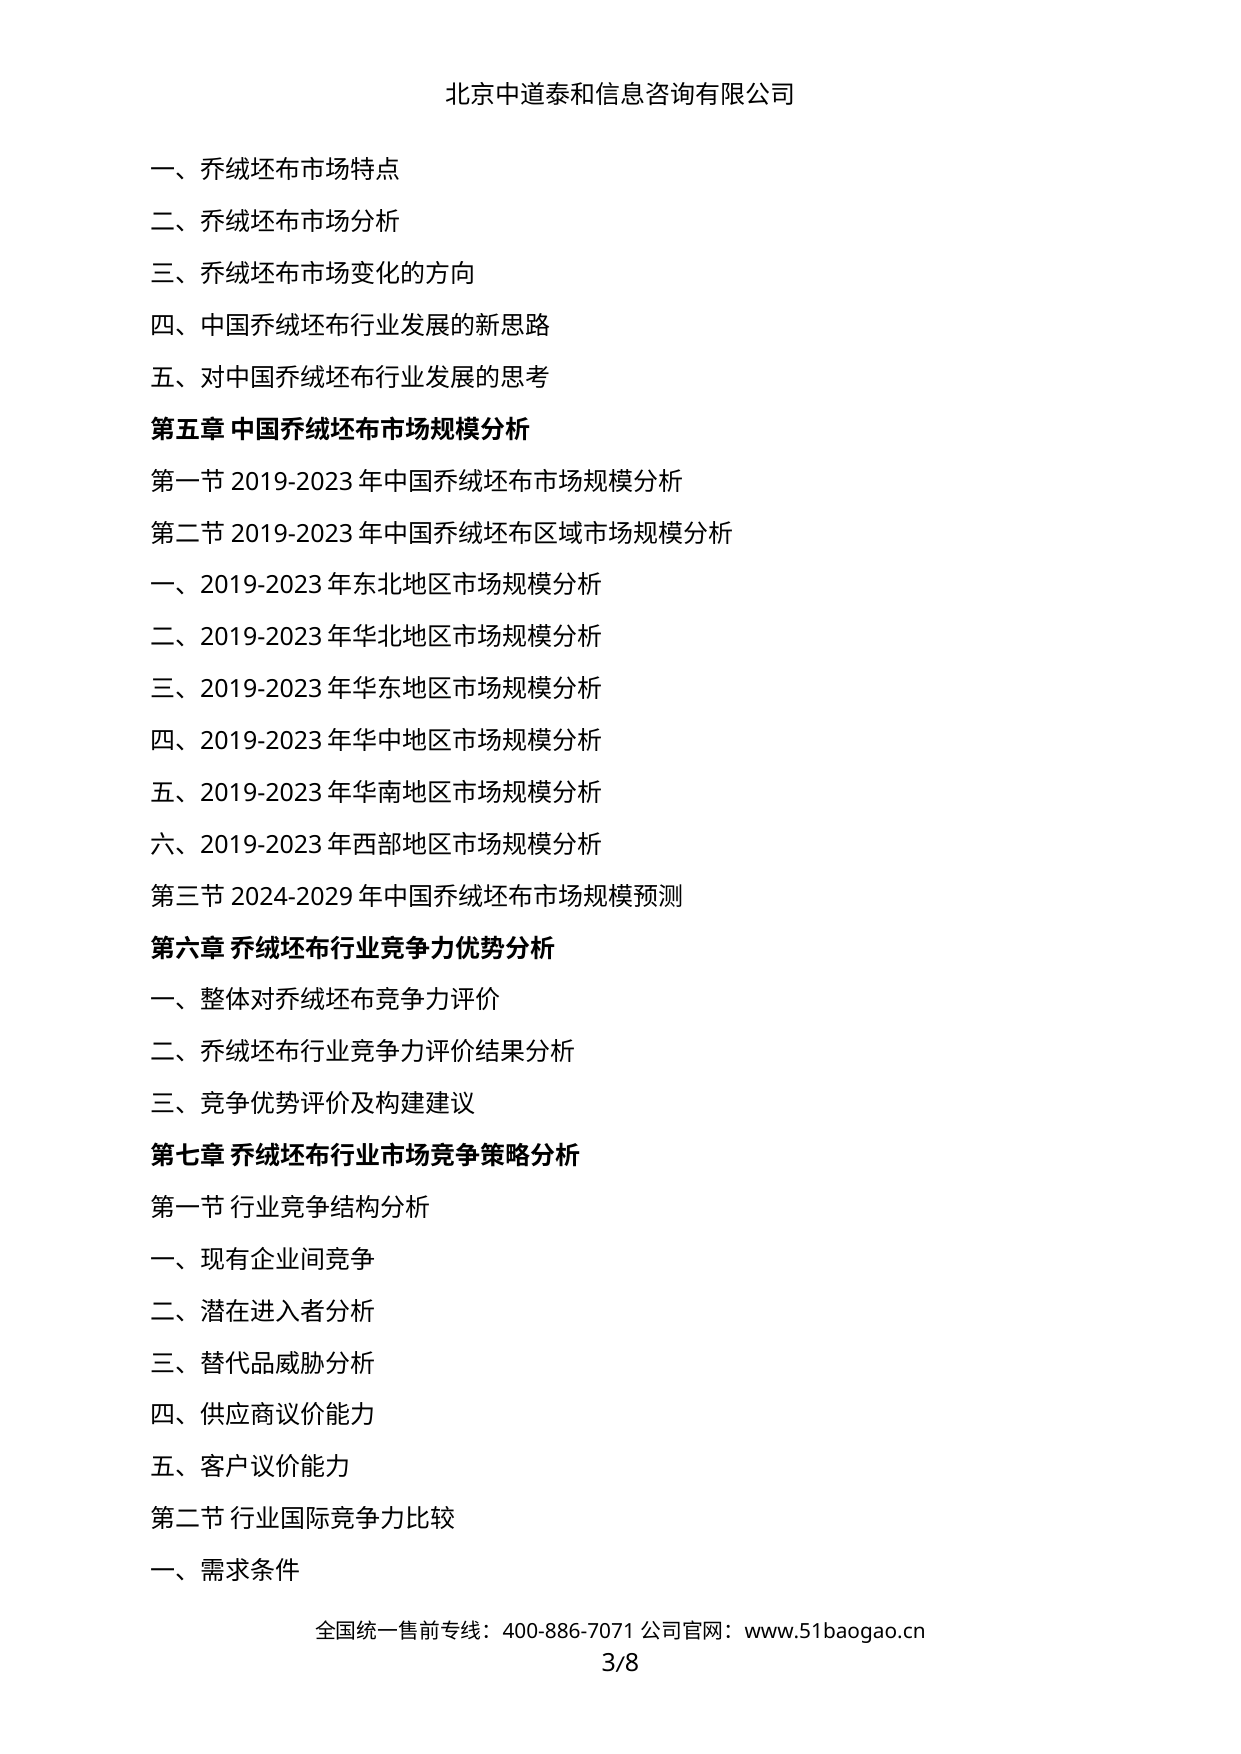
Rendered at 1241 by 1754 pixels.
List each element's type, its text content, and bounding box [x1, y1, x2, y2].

text 第七章 乔绒坯布行业市场竞争策略分析 [150, 1136, 1090, 1172]
text 一、需求条件 [150, 1551, 1090, 1587]
text 二、潜在进入者分析 [150, 1291, 1090, 1327]
text 第一节 行业竞争结构分析 [150, 1187, 1090, 1224]
text 第六章 乔绒坯布行业竞争力优势分析 [150, 928, 1090, 964]
text 第一节 2019-2023年中国乔绒坯布市场规模分析 [150, 461, 1090, 497]
text 五、2019-2023年华南地区市场规模分析 [150, 772, 1090, 809]
text 一、整体对乔绒坯布竞争力评价 [150, 980, 1090, 1016]
text 第五章 中国乔绒坯布市场规模分析 [150, 409, 1090, 446]
text 三、2019-2023年华东地区市场规模分析 [150, 669, 1090, 705]
text 四、中国乔绒坯布行业发展的新思路 [150, 306, 1090, 342]
text 四、2019-2023年华中地区市场规模分析 [150, 721, 1090, 757]
text 第三节 2024-2029年中国乔绒坯布市场规模预测 [150, 876, 1090, 912]
text 第二节 2019-2023年中国乔绒坯布区域市场规模分析 [150, 513, 1090, 549]
text 五、对中国乔绒坯布行业发展的思考 [150, 357, 1090, 394]
text 二、乔绒坯布市场分析 [150, 202, 1090, 238]
text 四、供应商议价能力 [150, 1395, 1090, 1431]
text 三、竞争优势评价及构建建议 [150, 1084, 1090, 1120]
text 一、现有企业间竞争 [150, 1239, 1090, 1276]
text 二、乔绒坯布行业竞争力评价结果分析 [150, 1032, 1090, 1068]
text 五、客户议价能力 [150, 1447, 1090, 1483]
text 二、2019-2023年华北地区市场规模分析 [150, 617, 1090, 653]
text 一、乔绒坯布市场特点 [150, 150, 1090, 186]
text 三、乔绒坯布市场变化的方向 [150, 254, 1090, 290]
text 六、2019-2023年西部地区市场规模分析 [150, 824, 1090, 861]
text 第二节 行业国际竞争力比较 [150, 1499, 1090, 1535]
text 一、2019-2023年东北地区市场规模分析 [150, 565, 1090, 601]
text 三、替代品威胁分析 [150, 1343, 1090, 1379]
